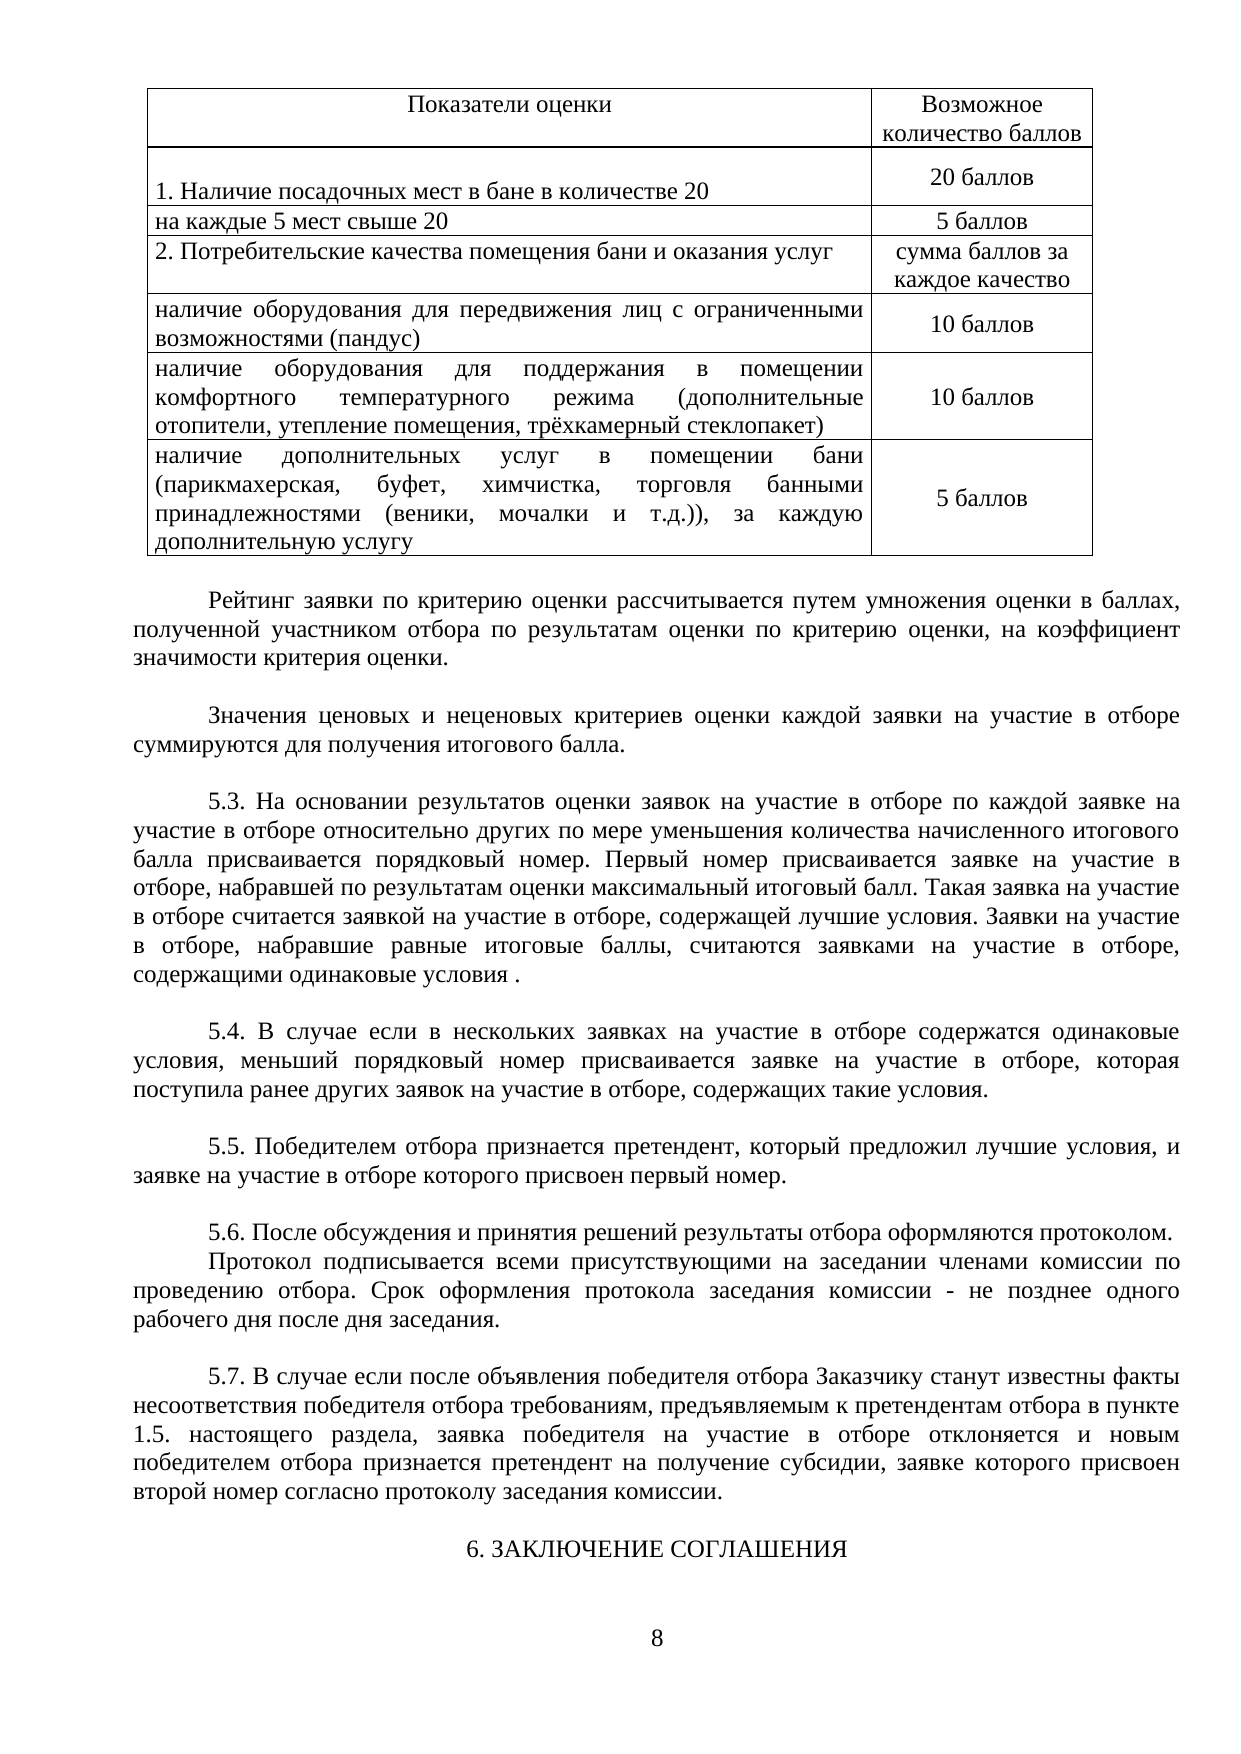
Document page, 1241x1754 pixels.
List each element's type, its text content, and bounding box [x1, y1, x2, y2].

text 5.5. Победителем отбора признается претендент, который предложил лучшие условия, и заявке на участие в отборе которого присвоен первый номер. [133, 1131, 1181, 1189]
table_cell 5 баллов [872, 440, 1092, 555]
table_cell наличие оборудования для поддержания в помещении комфортного температурного режима (дополнительные отопители, утепление помещения, трёхкамерный стеклопакет) [148, 353, 871, 439]
table_cell 10 баллов [872, 294, 1092, 352]
table_cell 10 баллов [872, 353, 1092, 439]
table_cell 2. Потребительские качества помещения бани и оказания услуг [148, 236, 871, 293]
text 6. ЗАКЛЮЧЕНИЕ СОГЛАШЕНИЯ [133, 1534, 1181, 1562]
table_header Возможное количество баллов [872, 89, 1092, 146]
text 5.7. В случае если после объявления победителя отбора Заказчику станут известны факты несоответствия победителя отбора требованиям, предъявляемым к претендентам отбора в пункте 1.5. настоящего раздела, заявка победителя на участие в отборе отклоняется и новым победителем отбора признается претендент на получение субсидии, заявке которого присвоен второй номер согласно протоколу заседания комиссии. [133, 1361, 1181, 1505]
table_cell на каждые 5 мест свыше 20 [148, 206, 871, 235]
text 5.3. На основании результатов оценки заявок на участие в отборе по каждой заявке на участие в отборе относительно других по мере уменьшения количества начисленного итогового балла присваивается порядковый номер. Первый номер присваивается заявке на участие в отборе, набравшей по результатам оценки максимальный итоговый балл. Такая заявка на участие в отборе считается заявкой на участие в отборе, содержащей лучшие условия. Заявки на участие в отборе, набравшие равные итоговые баллы, считаются заявками на участие в отборе, содержащими одинаковые условия . [133, 786, 1181, 987]
table_cell наличие оборудования для передвижения лиц с ограниченными возможностями (пандус) [148, 294, 871, 352]
table_header Показатели оценки [148, 89, 871, 146]
table_cell наличие дополнительных услуг в помещении бани (парикмахерская, буфет, химчистка, торговля банными принадлежностями (веники, мочалки и т.д.)), за каждую дополнительную услугу [148, 440, 871, 555]
text 5.6. После обсуждения и принятия решений результаты отбора оформляются протоколом. [133, 1217, 1181, 1246]
table_cell 20 баллов [872, 148, 1092, 205]
table_cell 5 баллов [872, 206, 1092, 235]
table_cell 1. Наличие посадочных мест в бане в количестве 20 [148, 148, 871, 205]
text 5.4. В случае если в нескольких заявках на участие в отборе содержатся одинаковые условия, меньший порядковый номер присваивается заявке на участие в отборе, которая поступила ранее других заявок на участие в отборе, содержащих такие условия. [133, 1016, 1181, 1102]
text Рейтинг заявки по критерию оценки рассчитывается путем умножения оценки в баллах, полученной участником отбора по результатам оценки по критерию оценки, на коэффициент значимости критерия оценки. [133, 585, 1181, 671]
table_cell сумма баллов за каждое качество [872, 236, 1092, 293]
text Значения ценовых и неценовых критериев оценки каждой заявки на участие в отборе суммируются для получения итогового балла. [133, 700, 1181, 757]
text Протокол подписывается всеми присутствующими на заседании членами комиссии по проведению отбора. Срок оформления протокола заседания комиссии - не позднее одного рабочего дня после дня заседания. [133, 1246, 1181, 1332]
